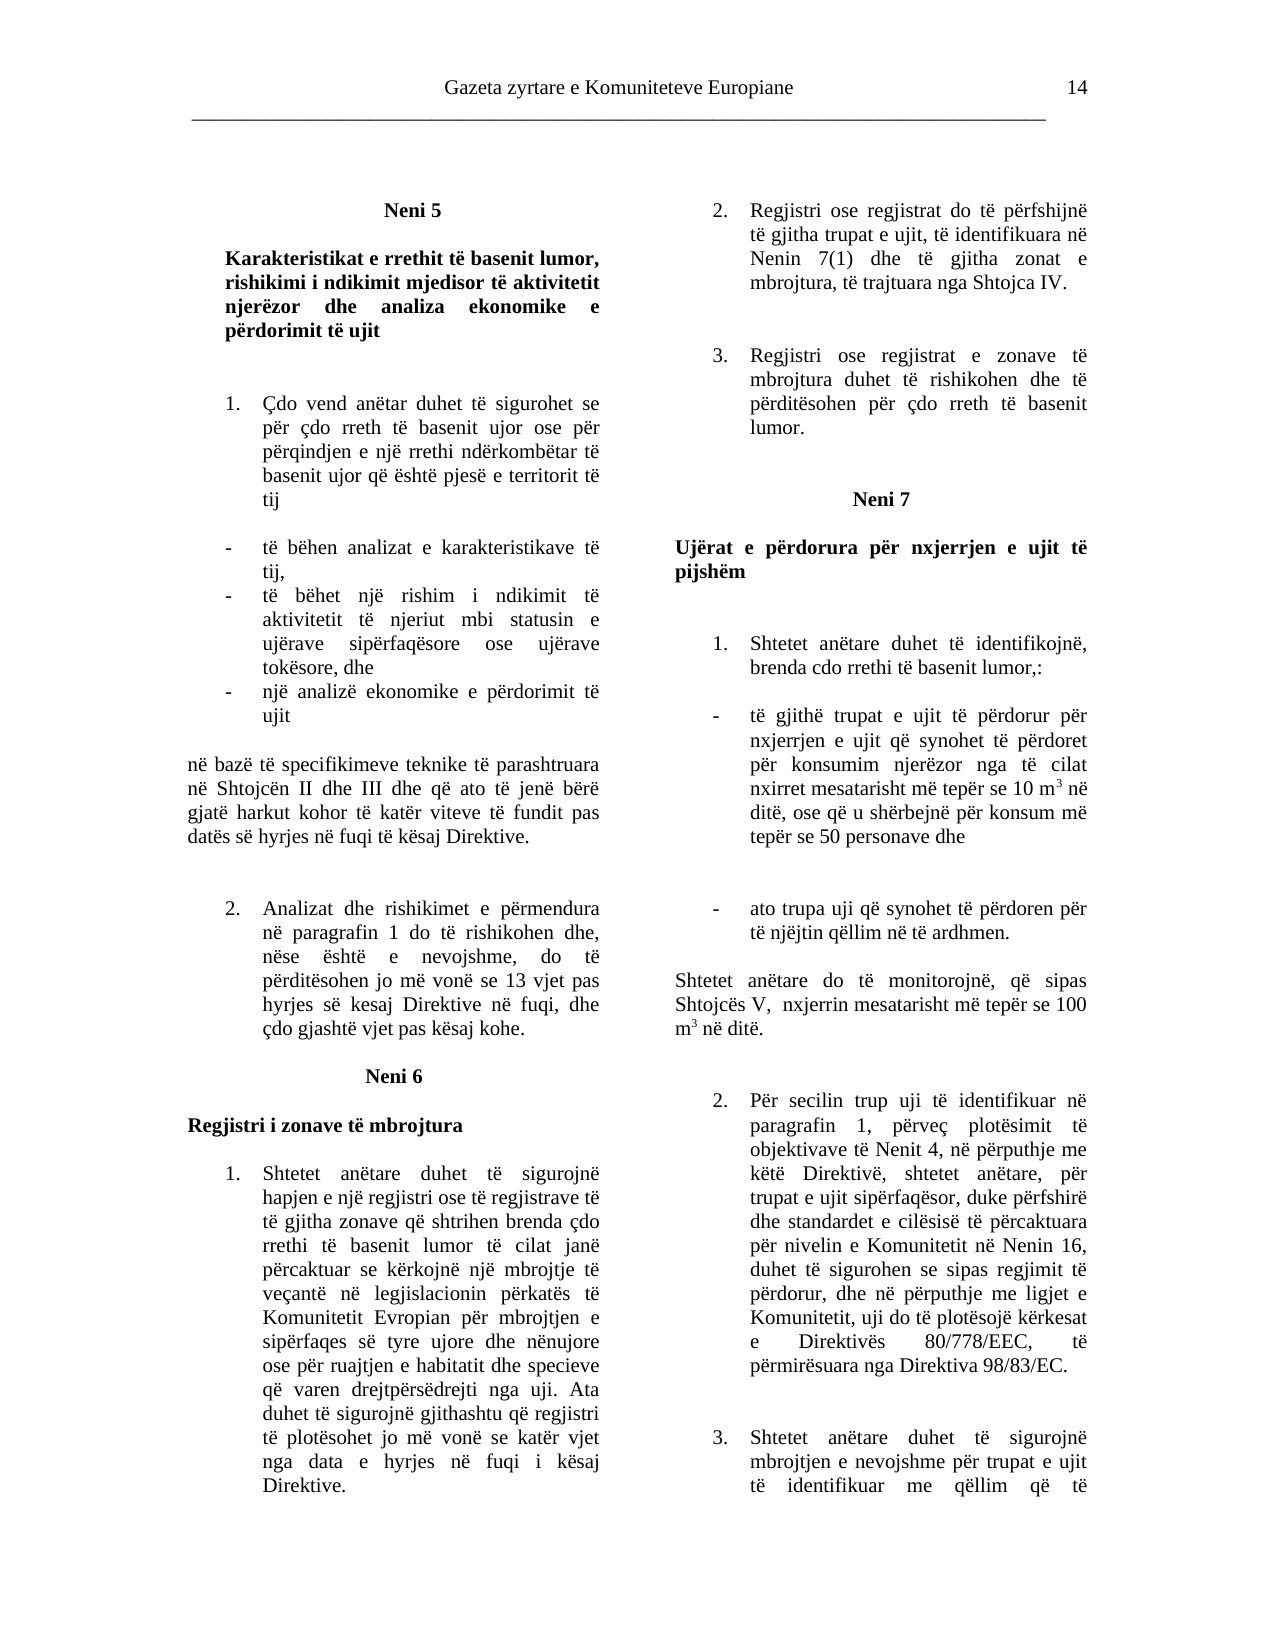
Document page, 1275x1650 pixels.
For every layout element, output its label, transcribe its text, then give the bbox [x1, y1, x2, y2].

list Regjistri ose regjistrat do të përfshijnë të gjitha trupat e ujit, të identifikuara në Nenin 7(1) dhe të gjitha zonat e mbrojtura, të trajtuara nga Shtojca IV. [712, 198, 1087, 294]
text në bazë të specifikimeve teknike të parashtruara në Shtojcën II dhe III dhe që ato të jenë bërë gjatë harkut kohor të katër viteve të fundit pas datës së hyrjes në fuqi të kësaj Direktive. [187, 752, 600, 848]
text Neni 5 [225, 198, 600, 222]
list një analizë ekonomike e përdorimit të ujit [225, 679, 600, 727]
list Për secilin trup uji të identifikuar në paragrafin 1, përveç plotësimit të objektivave të Nenit 4, në përputhje me këtë Direktivë, shtetet anëtare, për trupat e ujit sipërfaqësor, duke përfshirë dhe standardet e cilësisë të përcaktuara për nivelin e Komunitetit në Nenin 16, duhet të sigurohen se sipas regjimit të përdorur, dhe në përputhje me ligjet e Komunitetit, uji do të plotësojë kërkesat e Direktivës 80/778/EEC, të përmirësuara nga Direktiva 98/83/EC. [712, 1088, 1087, 1377]
text Neni 7 [675, 487, 1087, 511]
list të gjithë trupat e ujit të përdorur për nxjerrjen e ujit që synohet të përdoret për konsumim njerëzor nga të cilat nxirret mesatarisht më tepër se 10 m3 në ditë, ose që u shërbejnë për konsum më tepër se 50 personave dhe [712, 703, 1087, 848]
list Shtetet anëtare duhet të identifikojnë, brenda cdo rrethi të basenit lumor,: [712, 631, 1087, 679]
text Ujërat e përdorura për nxjerrjen e ujit të pijshëm [675, 535, 1087, 583]
text Neni 6 [187, 1064, 600, 1088]
list Shtetet anëtare duhet të sigurojnë hapjen e një regjistri ose të regjistrave të të gjitha zonave që shtrihen brenda çdo rrethi të basenit lumor të cilat janë përcaktuar se kërkojnë një mbrojtje të veçantë në legjislacionin përkatës të Komunitetit Evropian për mbrojtjen e sipërfaqes së tyre ujore dhe nënujore ose për ruajtjen e habitatit dhe specieve që varen drejtpërsëdrejti nga uji. Ata duhet të sigurojnë gjithashtu që regjistri të plotësohet jo më vonë se katër vjet nga data e hyrjes në fuqi i kësaj Direktive. [225, 1161, 600, 1497]
text Shtetet anëtare do të monitorojnë, që sipas Shtojcës V, nxjerrin mesatarisht më tepër se 100 m3 në ditë. [675, 968, 1087, 1040]
text Karakteristikat e rrethit të basenit lumor, rishikimi i ndikimit mjedisor të aktivitetit njerëzor dhe analiza ekonomike e përdorimit të ujit [225, 246, 600, 342]
list ato trupa uji që synohet të përdoren për të njëjtin qëllim në të ardhmen. [712, 896, 1087, 944]
list të bëhet një rishim i ndikimit të aktivitetit të njeriut mbi statusin e ujërave sipërfaqësore ose ujërave tokësore, dhe [225, 583, 600, 679]
list të bëhen analizat e karakteristikave të tij, [225, 535, 600, 583]
text Regjistri i zonave të mbrojtura [187, 1112, 600, 1137]
list Regjistri ose regjistrat e zonave të mbrojtura duhet të rishikohen dhe të përditësohen për çdo rreth të basenit lumor. [712, 342, 1087, 439]
list Çdo vend anëtar duhet të sigurohet se për çdo rreth të basenit ujor ose për përqindjen e një rrethi ndërkombëtar të basenit ujor që është pjesë e territorit të tij [225, 391, 600, 511]
list Analizat dhe rishikimet e përmendura në paragrafin 1 do të rishikohen dhe, nëse është e nevojshme, do të përditësohen jo më vonë se 13 vjet pas hyrjes së kesaj Direktive në fuqi, dhe çdo gjashtë vjet pas kësaj kohe. [225, 896, 600, 1040]
